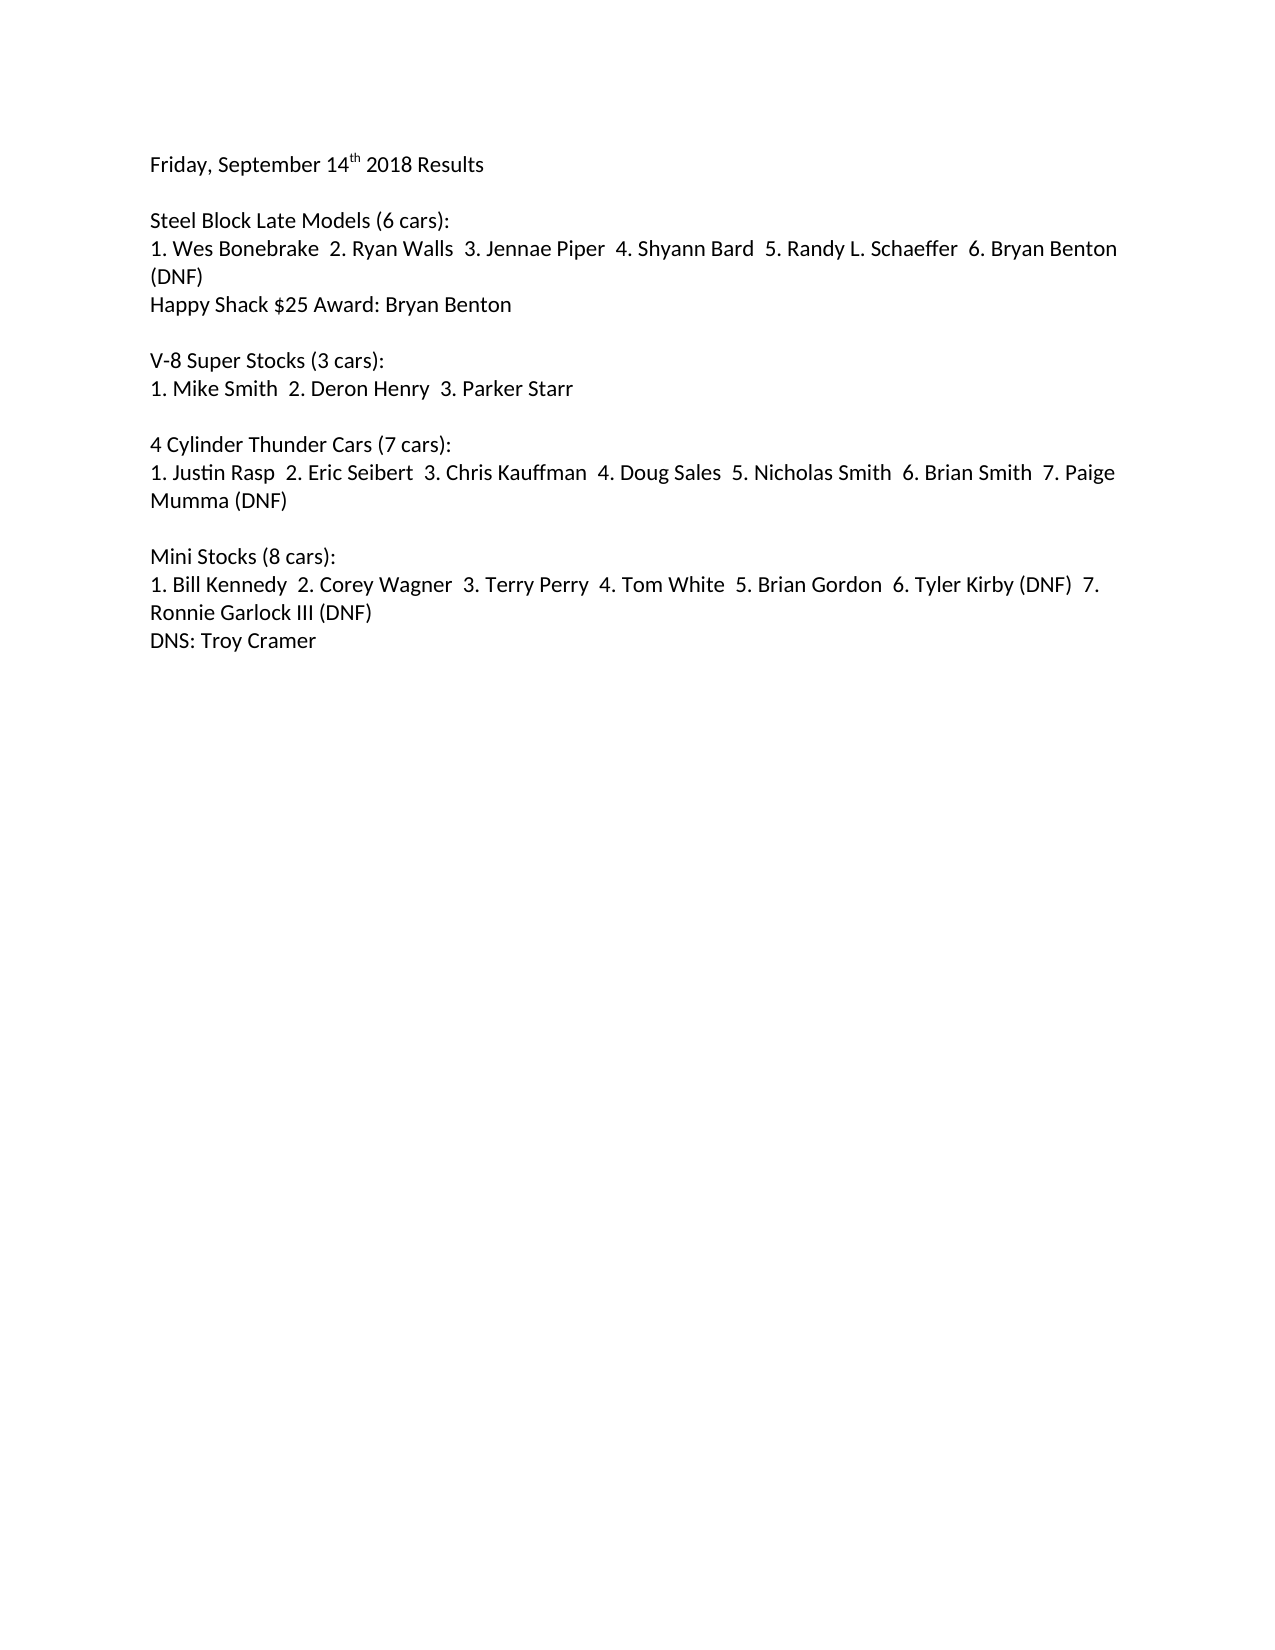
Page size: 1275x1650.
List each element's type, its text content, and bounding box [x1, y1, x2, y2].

text V-8 Super Stocks (3 cars): [150, 346, 1125, 374]
text Steel Block Late Models (6 cars): [150, 206, 1125, 234]
text Friday, September 14th 2018 Results [150, 150, 1125, 178]
text 4 Cylinder Thunder Cars (7 cars): [150, 430, 1125, 458]
text Happy Shack $25 Award: Bryan Benton [150, 290, 1125, 318]
text Mini Stocks (8 cars): [150, 542, 1125, 570]
text DNS: Troy Cramer [150, 626, 1125, 654]
text 1. Wes Bonebrake 2. Ryan Walls 3. Jennae Piper 4. Shyann Bard 5. Randy L. Schaeffer 6. Bryan Benton (DNF) [150, 234, 1125, 290]
text 1. Mike Smith 2. Deron Henry 3. Parker Starr [150, 374, 1125, 402]
text 1. Bill Kennedy 2. Corey Wagner 3. Terry Perry 4. Tom White 5. Brian Gordon 6. Tyler Kirby (DNF) 7. Ronnie Garlock III (DNF) [150, 570, 1125, 626]
text 1. Justin Rasp 2. Eric Seibert 3. Chris Kauffman 4. Doug Sales 5. Nicholas Smith 6. Brian Smith 7. Paige Mumma (DNF) [150, 458, 1125, 514]
